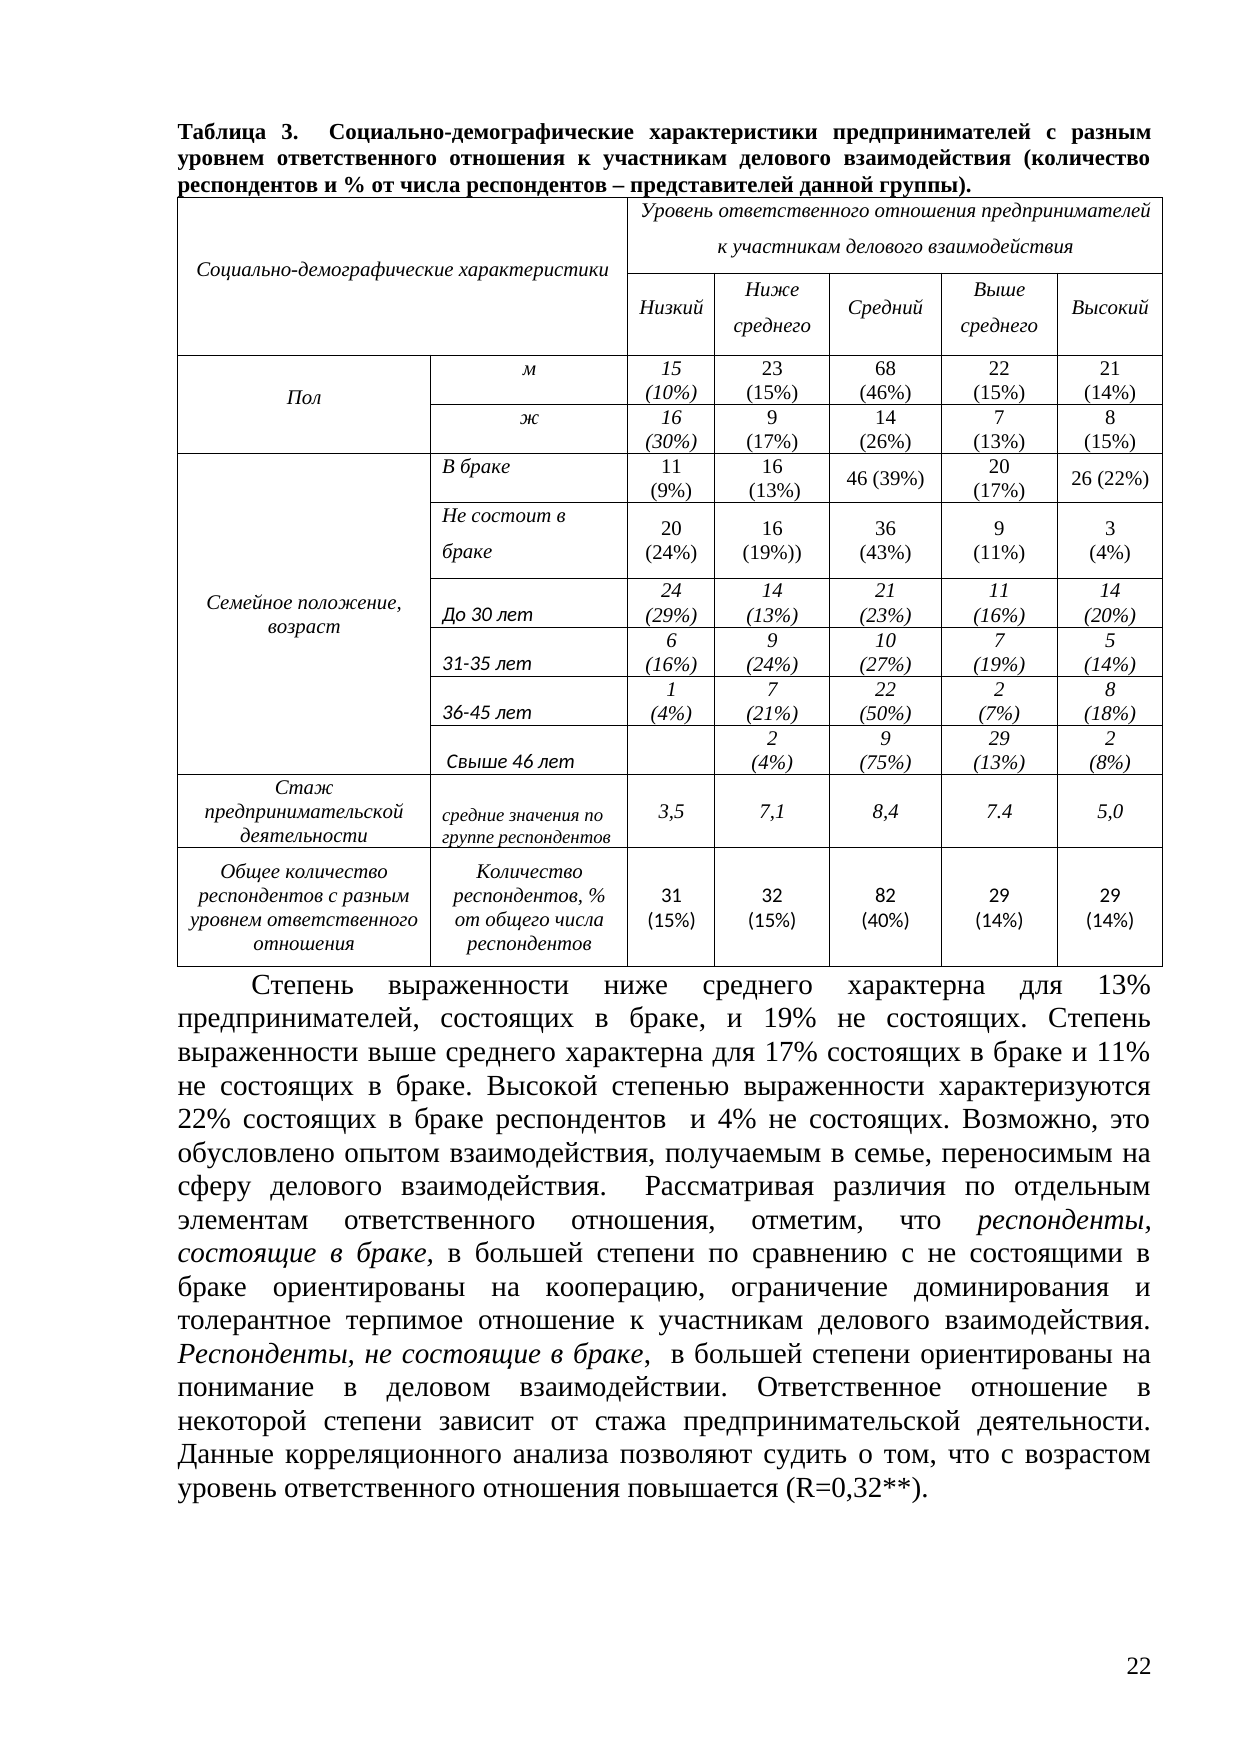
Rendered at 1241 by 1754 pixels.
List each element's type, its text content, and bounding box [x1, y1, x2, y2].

table_cell 16 (13%) [715, 454, 829, 502]
table_cell 11 (16%) [942, 579, 1057, 627]
table_cell 36 (43%) [830, 503, 941, 577]
table_cell 2 (8%) [1058, 726, 1162, 774]
table_cell Не состоит в браке [431, 503, 627, 577]
table_cell 2 (7%) [942, 677, 1057, 725]
table_cell 21 (14%) [1058, 356, 1162, 404]
table_cell 26 (22%) [1058, 454, 1162, 502]
table_cell 14 (13%) [715, 579, 829, 627]
table_cell 7 (19%) [942, 628, 1057, 676]
table_cell 11 (9%) [628, 454, 714, 502]
table_cell ж [431, 405, 627, 453]
table_cell 22 (15%) [942, 356, 1057, 404]
table_cell Стаж предпринимательской деятельности [178, 775, 430, 847]
table_cell 36-45 лет [431, 677, 627, 725]
table_cell До 30 лет [431, 579, 627, 627]
table_cell 5,0 [1058, 775, 1162, 847]
table_cell 32 (15%) [715, 848, 829, 966]
table_cell 9 (24%) [715, 628, 829, 676]
table_cell 7 (21%) [715, 677, 829, 725]
table_cell 9 (75%) [830, 726, 941, 774]
table_cell 15 (10%) [628, 356, 714, 404]
table_cell 21 (23%) [830, 579, 941, 627]
table_cell 7,1 [715, 775, 829, 847]
table_cell средние значения по группе респондентов [431, 775, 627, 847]
table_cell 9 (11%) [942, 503, 1057, 577]
table_cell м [431, 356, 627, 404]
table_cell 29 (13%) [942, 726, 1057, 774]
table_cell Семейное положение, возраст [178, 454, 430, 774]
table_header Уровень ответственного отношения предпринимателей к участникам делового взаимодействия [628, 198, 1162, 273]
table_cell 3 (4%) [1058, 503, 1162, 577]
table_cell 23 (15%) [715, 356, 829, 404]
table_cell Свыше 46 лет [431, 726, 627, 774]
table_cell 8 (15%) [1058, 405, 1162, 453]
table_cell [628, 726, 714, 774]
table_cell 3,5 [628, 775, 714, 847]
table_cell 20 (17%) [942, 454, 1057, 502]
table_header Социально-демографические характеристики [178, 198, 627, 354]
table_cell Высокий [1058, 274, 1162, 354]
table_cell 10 (27%) [830, 628, 941, 676]
table_cell 24 (29%) [628, 579, 714, 627]
table_cell 16 (19%)) [715, 503, 829, 577]
table_cell 6 (16%) [628, 628, 714, 676]
table_cell Пол [178, 356, 430, 453]
table_cell 31 (15%) [628, 848, 714, 966]
table_cell Низкий [628, 274, 714, 354]
table_cell 8 (18%) [1058, 677, 1162, 725]
table_cell В браке [431, 454, 627, 502]
table_cell 1 (4%) [628, 677, 714, 725]
table_cell 5 (14%) [1058, 628, 1162, 676]
table_cell 29 (14%) [942, 848, 1057, 966]
text Таблица 3. Социально-демографические характеристики предпринимателей с разным уровнем ответственного отношения к участникам делового взаимодействия (количество респондентов и % от числа респондентов – представителей данной группы). [177, 118, 1152, 197]
table_cell 46 (39%) [830, 454, 941, 502]
text Степень выраженности ниже среднего характерна для 13% предпринимателей, состоящих в браке, и 19% не состоящих. Степень выраженности выше среднего характерна для 17% состоящих в браке и 11% не состоящих в браке. Высокой степенью выраженности характеризуются 22% состоящих в браке респондентов и 4% не состоящих. Возможно, это обусловлено опытом взаимодействия, получаемым в семье, переносимым на сферу делового взаимодействия. Рассматривая различия по отдельным элементам ответственного отношения, отметим, что респонденты, состоящие в браке, в большей степени по сравнению с не состоящими в браке ориентированы на кооперацию, ограничение доминирования и толерантное терпимое отношение к участникам делового взаимодействия. Респонденты, не состоящие в браке, в большей степени ориентированы на понимание в деловом взаимодействии. Ответственное отношение в некоторой степени зависит от стажа предпринимательской деятельности. Данные корреляционного анализа позволяют судить о том, что с возрастом уровень ответственного отношения повышается (R=0,32**). [177, 967, 1152, 1504]
table_cell 14 (26%) [830, 405, 941, 453]
table_cell 31-35 лет [431, 628, 627, 676]
table_cell Количество респондентов, % от общего числа респондентов [431, 848, 627, 966]
table_cell 7.4 [942, 775, 1057, 847]
table_cell 16 (30%) [628, 405, 714, 453]
table_cell 14 (20%) [1058, 579, 1162, 627]
table_cell Ниже среднего [715, 274, 829, 354]
table_cell 68 (46%) [830, 356, 941, 404]
table_cell Общее количество респондентов с разным уровнем ответственного отношения [178, 848, 430, 966]
table_cell 82 (40%) [830, 848, 941, 966]
table_cell 8,4 [830, 775, 941, 847]
table_cell 20 (24%) [628, 503, 714, 577]
table_cell Средний [830, 274, 941, 354]
table_cell 2 (4%) [715, 726, 829, 774]
table_cell 9 (17%) [715, 405, 829, 453]
table_cell 22 (50%) [830, 677, 941, 725]
table_cell 7 (13%) [942, 405, 1057, 453]
table_cell 29 (14%) [1058, 848, 1162, 966]
table_cell Выше среднего [942, 274, 1057, 354]
